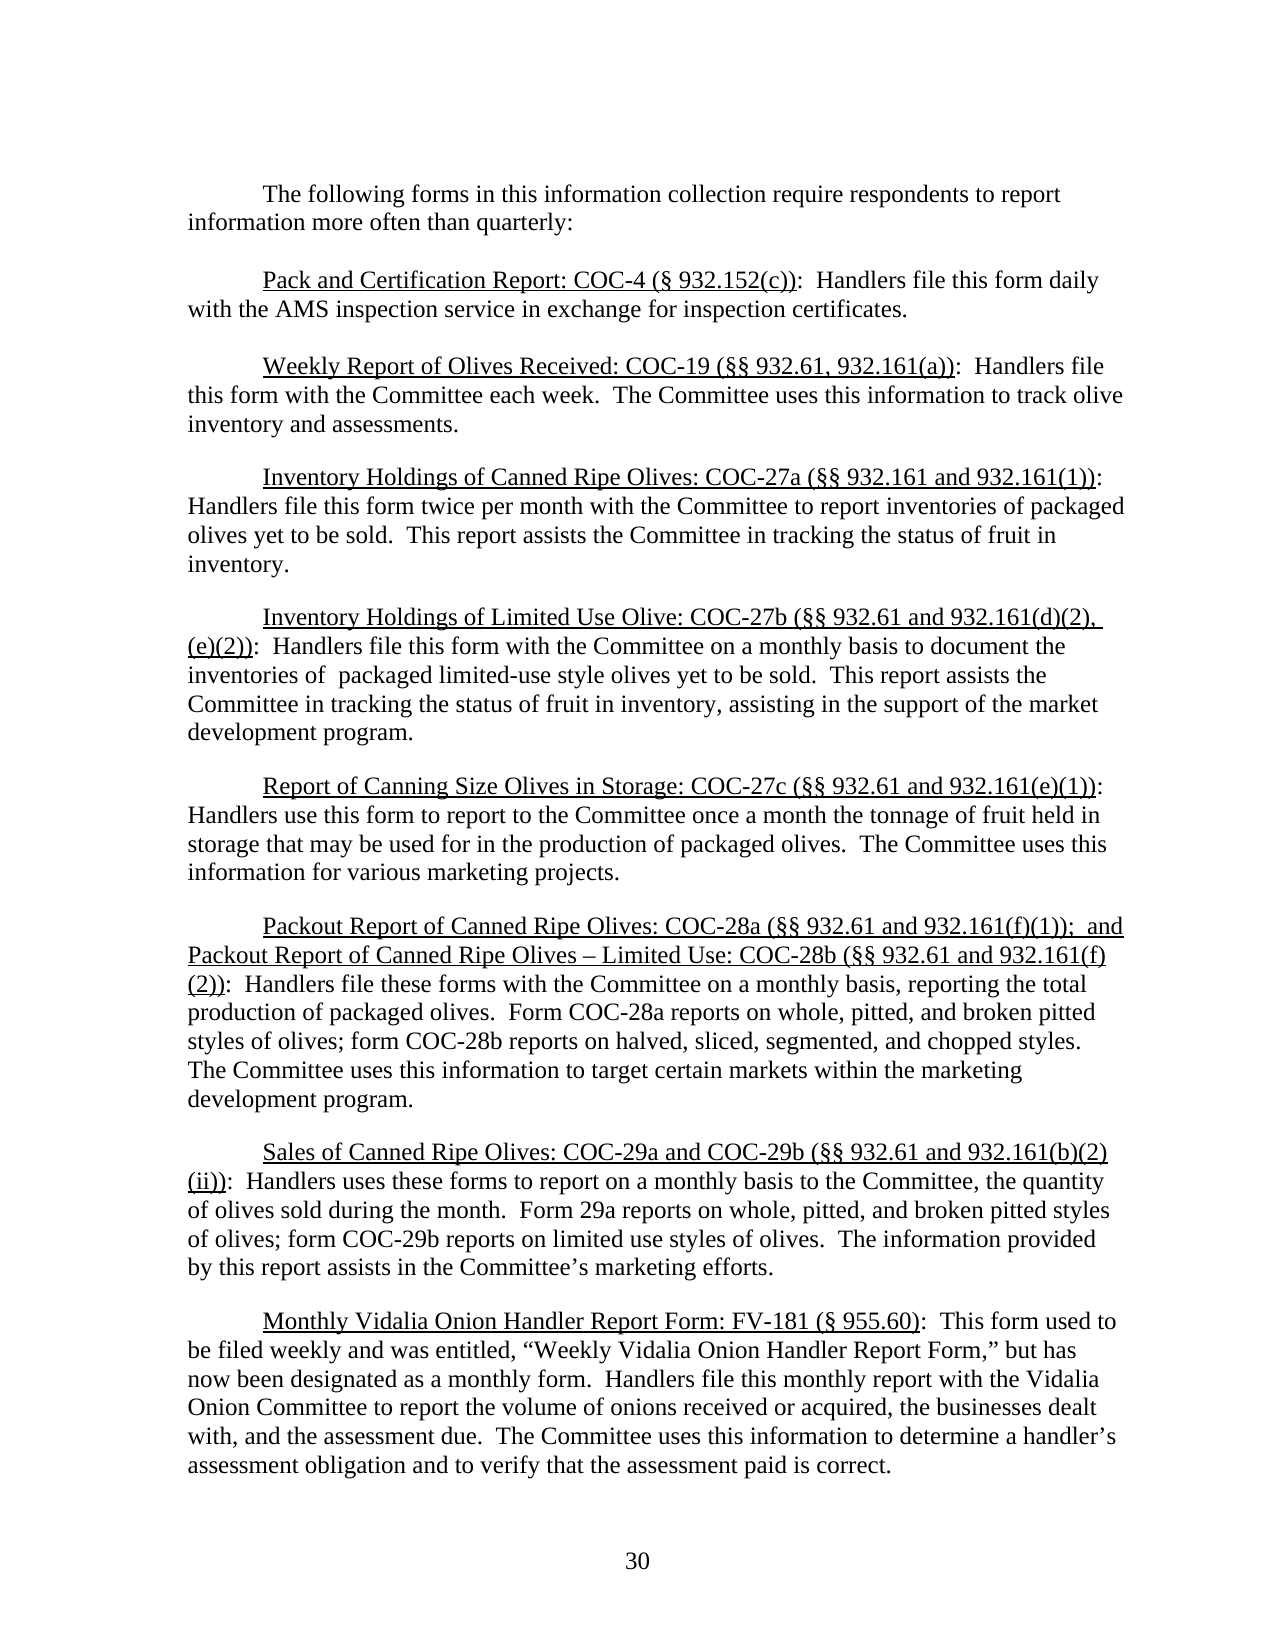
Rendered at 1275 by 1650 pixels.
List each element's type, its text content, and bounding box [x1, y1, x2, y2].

text Inventory Holdings of Canned Ripe Olives: COC-27a (§§ 932.161 and 932.161(1)): Handlers file this form twice per month with the Committee to report inventories of packaged olives yet to be sold. This report assists the Committee in tracking the status of fruit in inventory. [187, 462, 1125, 577]
text Packout Report of Canned Ripe Olives: COC-28a (§§ 932.61 and 932.161(f)(1)); and Packout Report of Canned Ripe Olives – Limited Use: COC-28b (§§ 932.61 and 932.161(f)(2)): Handlers file these forms with the Committee on a monthly basis, reporting the total production of packaged olives. Form COC-28a reports on whole, pitted, and broken pitted styles of olives; form COC-28b reports on halved, sliced, segmented, and chopped styles. The Committee uses this information to target certain markets within the marketing development program. [187, 911, 1125, 1112]
list Weekly Report of Olives Received: COC-19 (§§ 932.61, 932.161(a)): Handlers file this form with the Committee each week. The Committee uses this information to track olive inventory and assessments. [187, 351, 1125, 437]
text Sales of Canned Ripe Olives: COC-29a and COC-29b (§§ 932.61 and 932.161(b)(2)(ii)): Handlers uses these forms to report on a monthly basis to the Committee, the quantity of olives sold during the month. Form 29a reports on whole, pitted, and broken pitted styles of olives; form COC-29b reports on limited use styles of olives. The information provided by this report assists in the Committee’s marketing efforts. [187, 1137, 1125, 1281]
text Inventory Holdings of Limited Use Olive: COC-27b (§§ 932.61 and 932.161(d)(2), (e)(2)): Handlers file this form with the Committee on a monthly basis to document the inventories of packaged limited-use style olives yet to be sold. This report assists the Committee in tracking the status of fruit in inventory, assisting in the support of the market development program. [187, 602, 1125, 746]
text Monthly Vidalia Onion Handler Report Form: FV-181 (§ 955.60): This form used to be filed weekly and was entitled, “Weekly Vidalia Onion Handler Report Form,” but has now been designated as a monthly form. Handlers file this monthly report with the Vidalia Onion Committee to report the volume of onions received or acquired, the businesses dealt with, and the assessment due. The Committee uses this information to determine a handler’s assessment obligation and to verify that the assessment paid is correct. [187, 1306, 1125, 1479]
text Report of Canning Size Olives in Storage: COC-27c (§§ 932.61 and 932.161(e)(1)): Handlers use this form to report to the Committee once a month the tonnage of fruit held in storage that may be used for in the production of packaged olives. The Committee uses this information for various marketing projects. [187, 771, 1125, 886]
list The following forms in this information collection require respondents to report information more often than quarterly: [187, 179, 1125, 236]
list Pack and Certification Report: COC-4 (§ 932.152(c)): Handlers file this form daily with the AMS inspection service in exchange for inspection certificates. [187, 265, 1125, 322]
